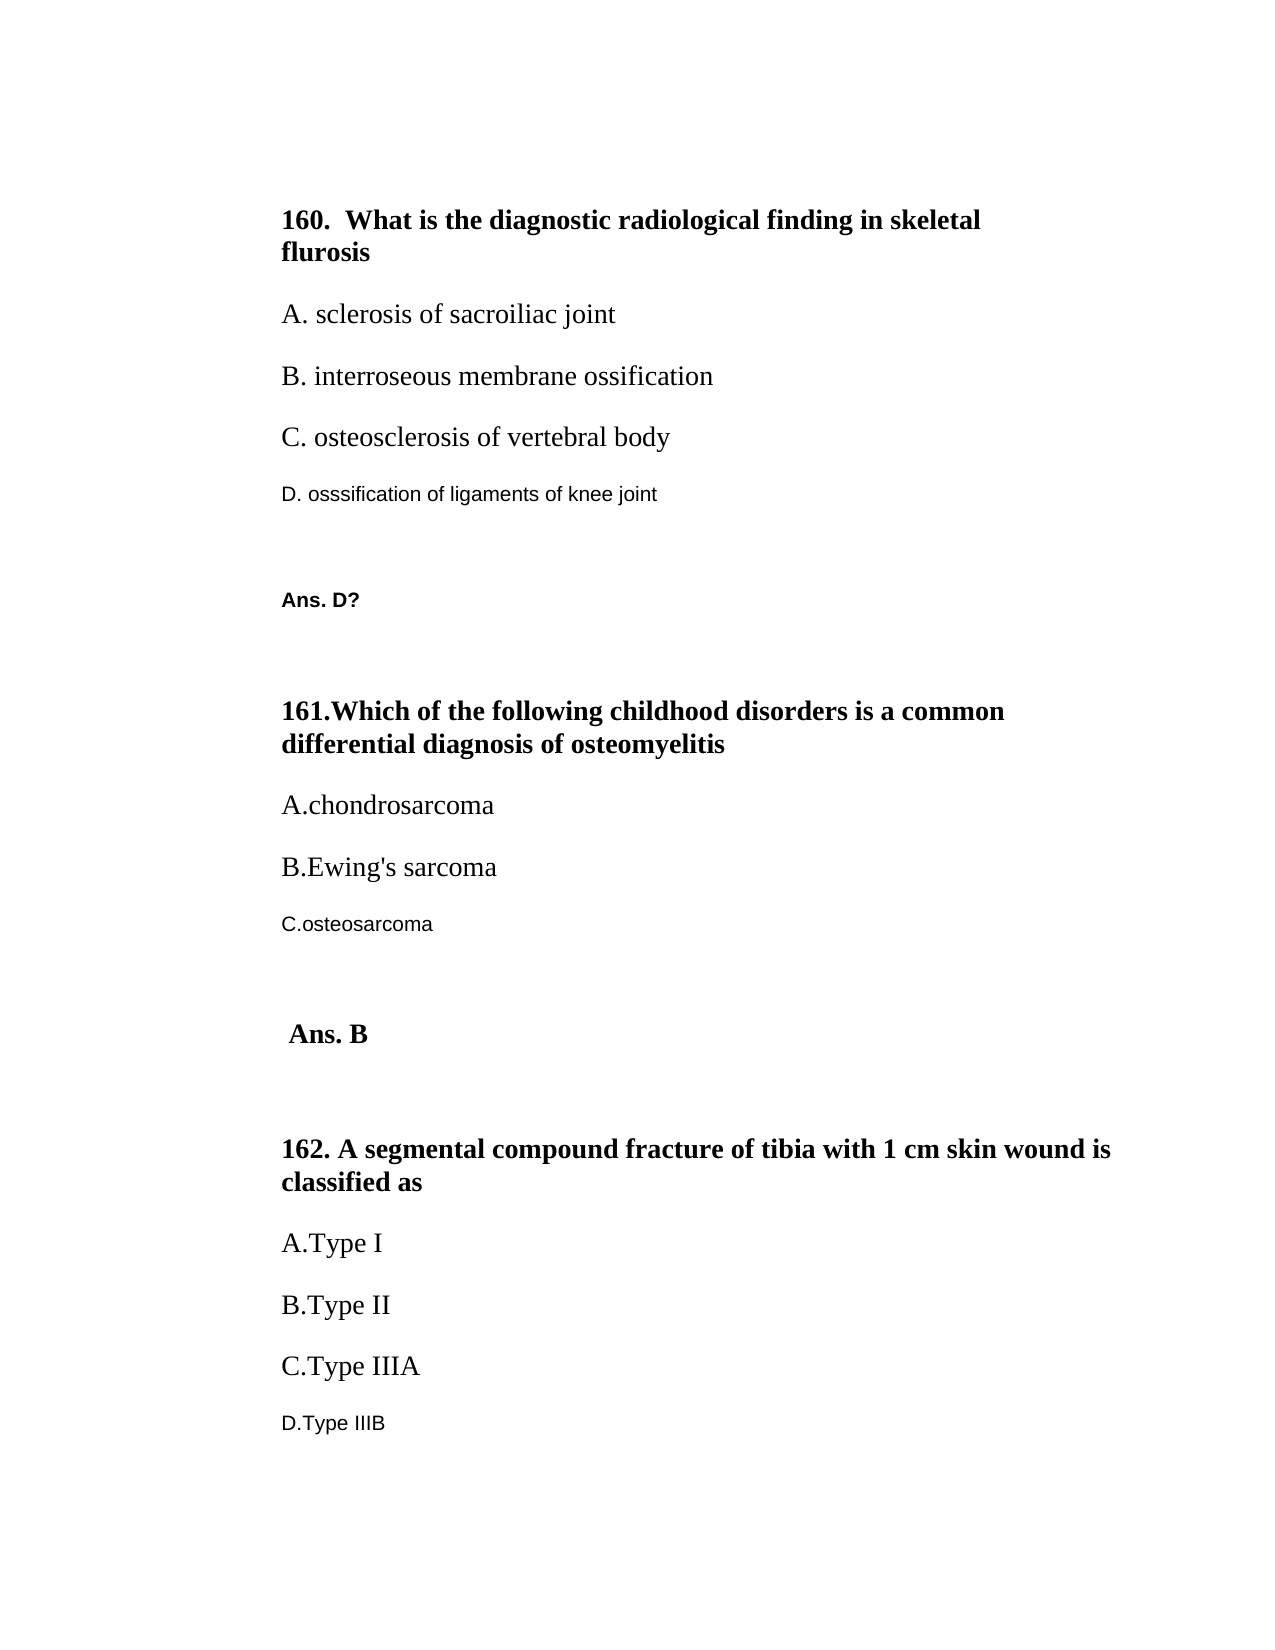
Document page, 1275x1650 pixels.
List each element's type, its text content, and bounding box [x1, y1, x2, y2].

text D. osssification of ligaments of knee joint [281, 482, 1125, 506]
text C. osteosclerosis of vertebral body [281, 420, 1125, 453]
text 162. A segmental compound fracture of tibia with 1 cm skin wound is classified as [281, 1132, 1125, 1197]
text Ans. B [281, 1018, 1125, 1050]
text C.Type IIIA [281, 1349, 1125, 1382]
text A.chondrosarcoma [281, 788, 1125, 821]
text 160. What is the diagnostic radiological finding in skeletal flurosis [281, 203, 1125, 268]
text C.osteosarcoma [281, 911, 1125, 935]
text D.Type IIIB [281, 1411, 1125, 1435]
text B.Ewing's sarcoma [281, 850, 1125, 882]
text A. sclerosis of sacroiliac joint [281, 297, 1125, 329]
text Ans. D? [281, 588, 1125, 612]
text A.Type I [281, 1226, 1125, 1259]
text B.Type II [281, 1288, 1125, 1320]
text B. interroseous membrane ossification [281, 359, 1125, 391]
text 161.Which of the following childhood disorders is a common differential diagnosis of osteomyelitis [281, 694, 1125, 759]
